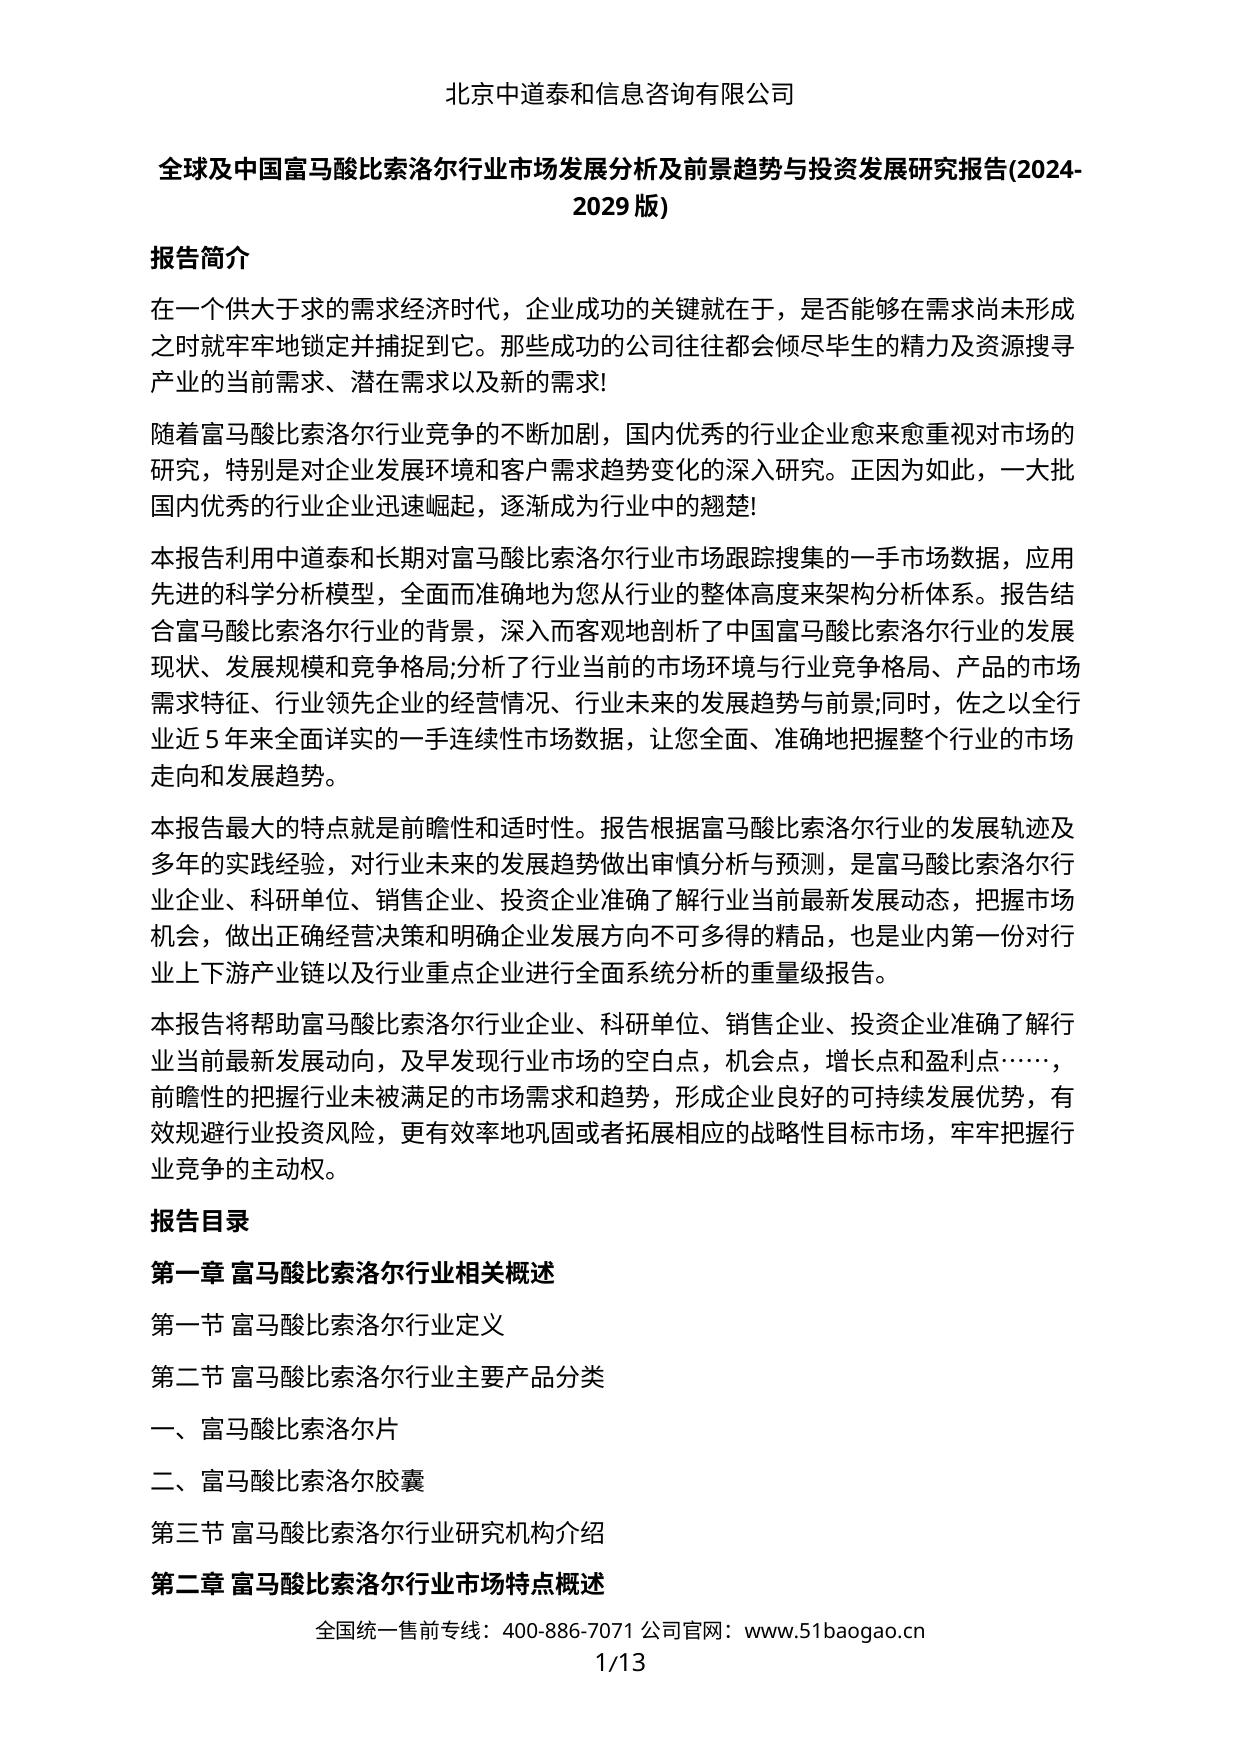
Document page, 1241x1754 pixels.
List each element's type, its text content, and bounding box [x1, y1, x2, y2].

text 本报告利用中道泰和长期对富马酸比索洛尔行业市场跟踪搜集的一手市场数据，应用先进的科学分析模型，全面而准确地为您从行业的整体高度来架构分析体系。报告结合富马酸比索洛尔行业的背景，深入而客观地剖析了中国富马酸比索洛尔行业的发展现状、发展规模和竞争格局;分析了行业当前的市场环境与行业竞争格局、产品的市场需求特征、行业领先企业的经营情况、行业未来的发展趋势与前景;同时，佐之以全行业近5年来全面详实的一手连续性市场数据，让您全面、准确地把握整个行业的市场走向和发展趋势。 [150, 539, 1090, 792]
text 一、富马酸比索洛尔片 [150, 1409, 1090, 1446]
text 第二节 富马酸比索洛尔行业主要产品分类 [150, 1357, 1090, 1394]
text 第一节 富马酸比索洛尔行业定义 [150, 1306, 1090, 1342]
text 第二章 富马酸比索洛尔行业市场特点概述 [150, 1565, 1090, 1601]
text 报告简介 [150, 238, 1090, 274]
text 在一个供大于求的需求经济时代，企业成功的关键就在于，是否能够在需求尚未形成之时就牢牢地锁定并捕捉到它。那些成功的公司往往都会倾尽毕生的精力及资源搜寻产业的当前需求、潜在需求以及新的需求! [150, 290, 1090, 399]
text 本报告最大的特点就是前瞻性和适时性。报告根据富马酸比索洛尔行业的发展轨迹及多年的实践经验，对行业未来的发展趋势做出审慎分析与预测，是富马酸比索洛尔行业企业、科研单位、销售企业、投资企业准确了解行业当前最新发展动态，把握市场机会，做出正确经营决策和明确企业发展方向不可多得的精品，也是业内第一份对行业上下游产业链以及行业重点企业进行全面系统分析的重量级报告。 [150, 808, 1090, 989]
text 全球及中国富马酸比索洛尔行业市场发展分析及前景趋势与投资发展研究报告(2024-2029版) [150, 150, 1090, 222]
text 报告目录 [150, 1202, 1090, 1238]
text 本报告将帮助富马酸比索洛尔行业企业、科研单位、销售企业、投资企业准确了解行业当前最新发展动向，及早发现行业市场的空白点，机会点，增长点和盈利点……，前瞻性的把握行业未被满足的市场需求和趋势，形成企业良好的可持续发展优势，有效规避行业投资风险，更有效率地巩固或者拓展相应的战略性目标市场，牢牢把握行业竞争的主动权。 [150, 1005, 1090, 1186]
text 第三节 富马酸比索洛尔行业研究机构介绍 [150, 1513, 1090, 1549]
text 二、富马酸比索洛尔胶囊 [150, 1461, 1090, 1497]
text 随着富马酸比索洛尔行业竞争的不断加剧，国内优秀的行业企业愈来愈重视对市场的研究，特别是对企业发展环境和客户需求趋势变化的深入研究。正因为如此，一大批国内优秀的行业企业迅速崛起，逐渐成为行业中的翘楚! [150, 414, 1090, 523]
text 第一章 富马酸比索洛尔行业相关概述 [150, 1254, 1090, 1290]
